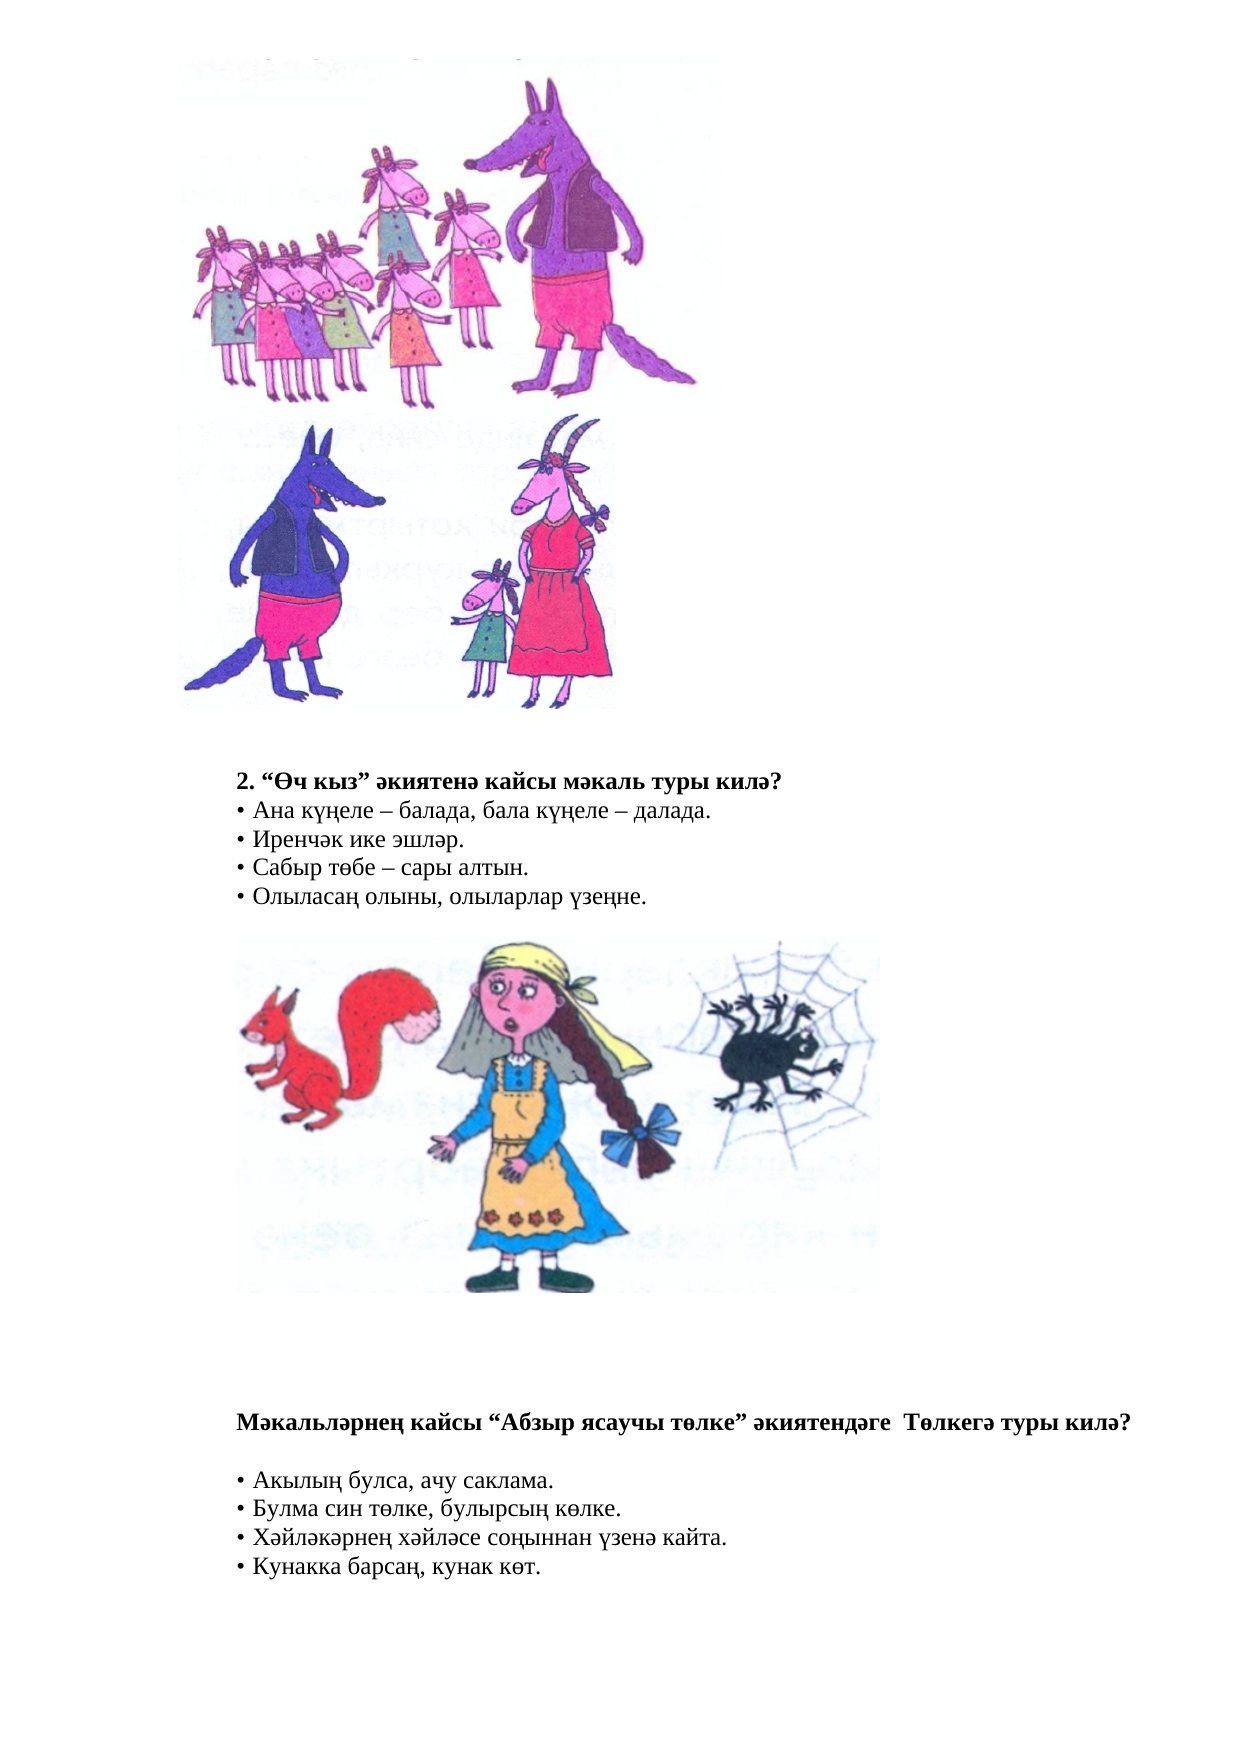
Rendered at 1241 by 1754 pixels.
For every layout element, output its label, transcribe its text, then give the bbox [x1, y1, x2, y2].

list Олыласаң олыны, олыларлар үзеңне. [177, 881, 1152, 910]
list Хәйләкәрнең хәйләсе соңыннан үзенә кайта. [177, 1522, 1152, 1551]
list Булма син төлке, булырсың көлке. [177, 1493, 1152, 1522]
list Кунакка барсаң, кунак көт. [177, 1551, 1152, 1580]
picture [236, 938, 881, 1293]
list Ана күңеле – балада, бала күңеле – далада. [177, 795, 1152, 824]
text Мәкальләрнең кайсы “Абзыр ясаучы төлке” әкиятендәге Төлкегә туры килә? [177, 1407, 1152, 1436]
list Акылың булса, ачу саклама. [177, 1465, 1152, 1493]
list Сабыр төбе – сары алтын. [177, 852, 1152, 881]
picture [177, 59, 724, 709]
list Иренчәк ике эшләр. [177, 824, 1152, 852]
text 2. “Өч кыз” әкиятенә кайсы мәкаль туры килә? [177, 766, 1152, 795]
